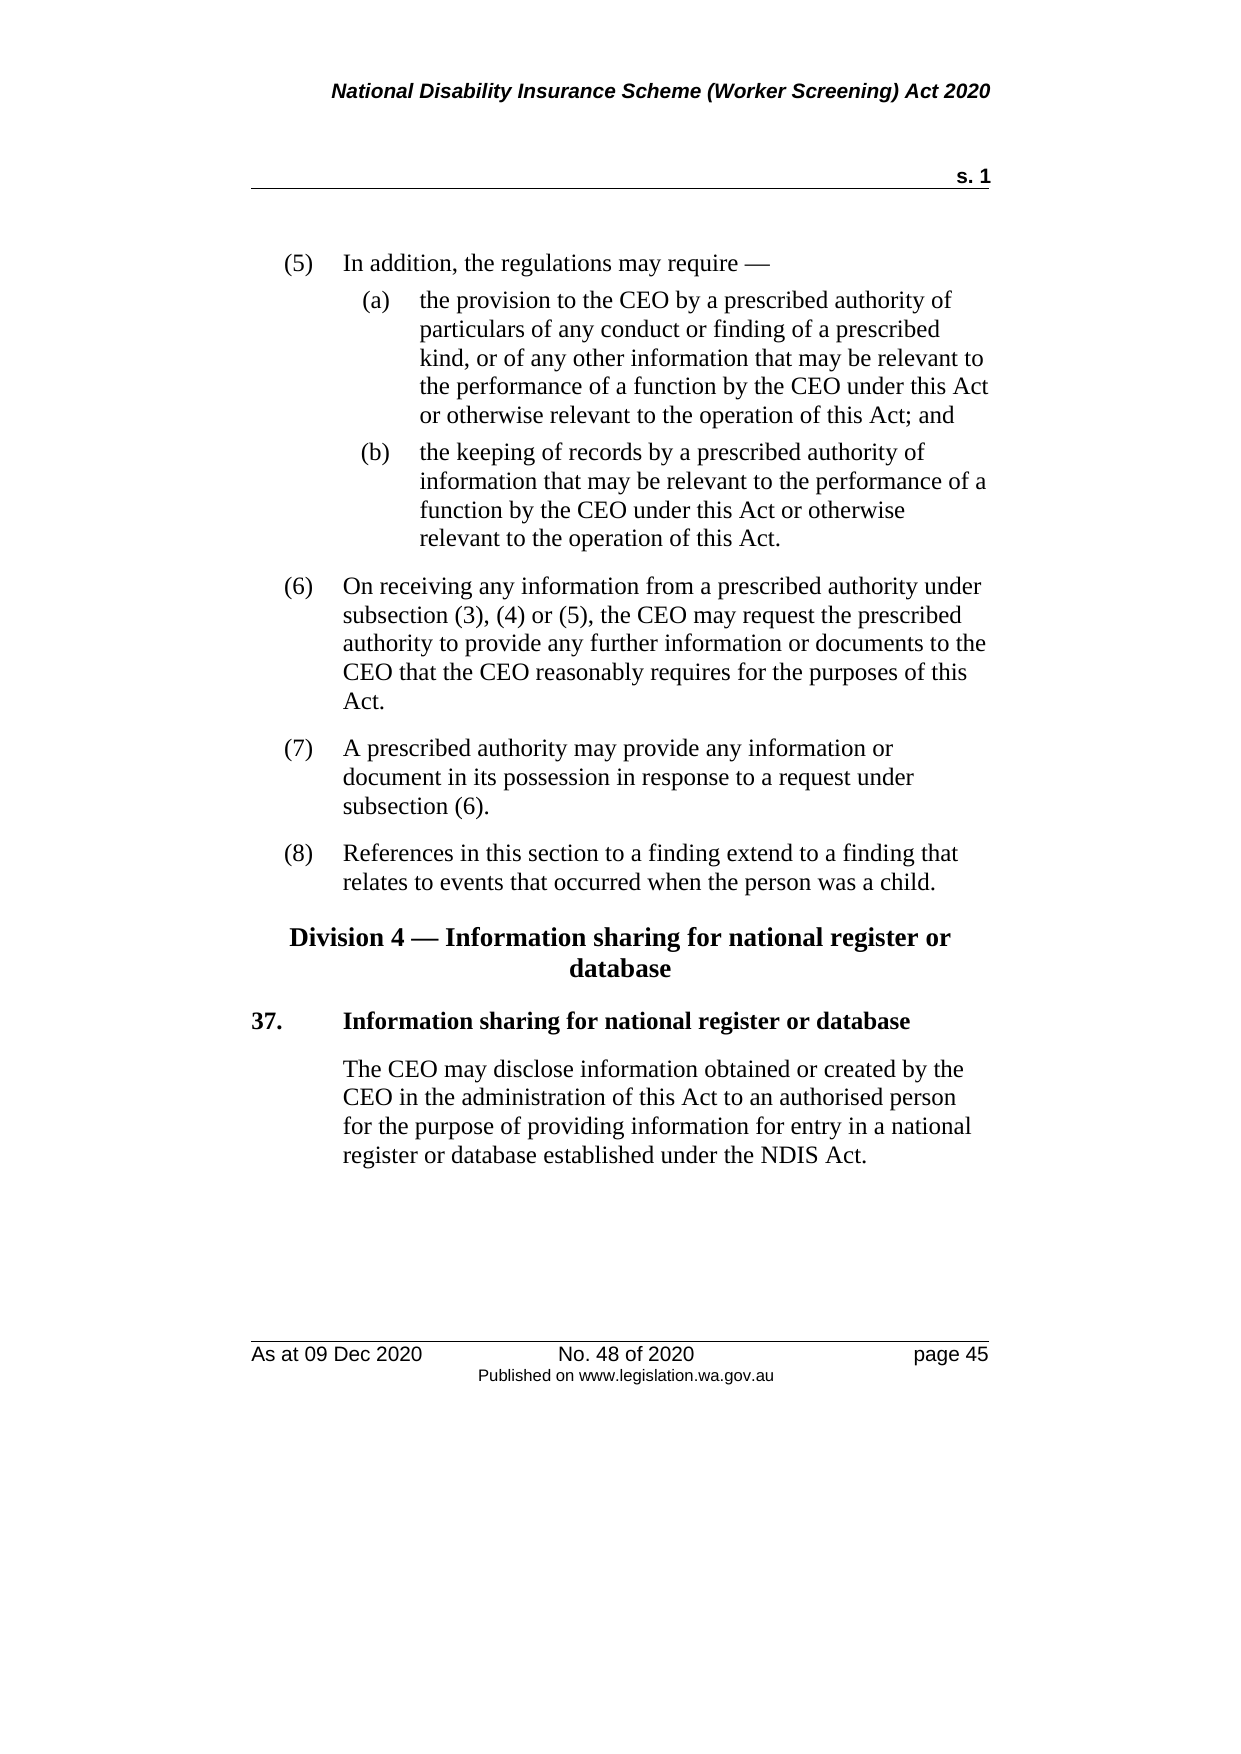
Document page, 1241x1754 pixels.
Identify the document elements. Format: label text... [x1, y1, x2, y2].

subtitle 37. Information sharing for national register or database [251, 1006, 989, 1035]
text (b) the keeping of records by a prescribed authority of information that may be relevant to the performance of a function by the CEO under this Act or otherwise relevant to the operation of this Act. [251, 437, 989, 552]
text (a) the provision to the CEO by a prescribed authority of particulars of any conduct or finding of a prescribed kind, or of any other information that may be relevant to the performance of a function by the CEO under this Act or otherwise relevant to the operation of this Act; and [251, 285, 989, 429]
subtitle Division 4 — Information sharing for national register or database [251, 921, 989, 983]
text (6) On receiving any information from a prescribed authority under subsection (3), (4) or (5), the CEO may request the prescribed authority to provide any further information or documents to the CEO that the CEO reasonably requires for the purposes of this Act. [251, 571, 989, 715]
text (8) References in this section to a finding extend to a finding that relates to events that occurred when the person was a child. [251, 838, 989, 896]
text The CEO may disclose information obtained or created by the CEO in the administration of this Act to an authorised person for the purpose of providing information for entry in a national register or database established under the NDIS Act. [251, 1054, 989, 1169]
text (5) In addition, the regulations may require — [251, 248, 989, 277]
text (7) A prescribed authority may provide any information or document in its possession in response to a request under subsection (6). [251, 733, 989, 820]
